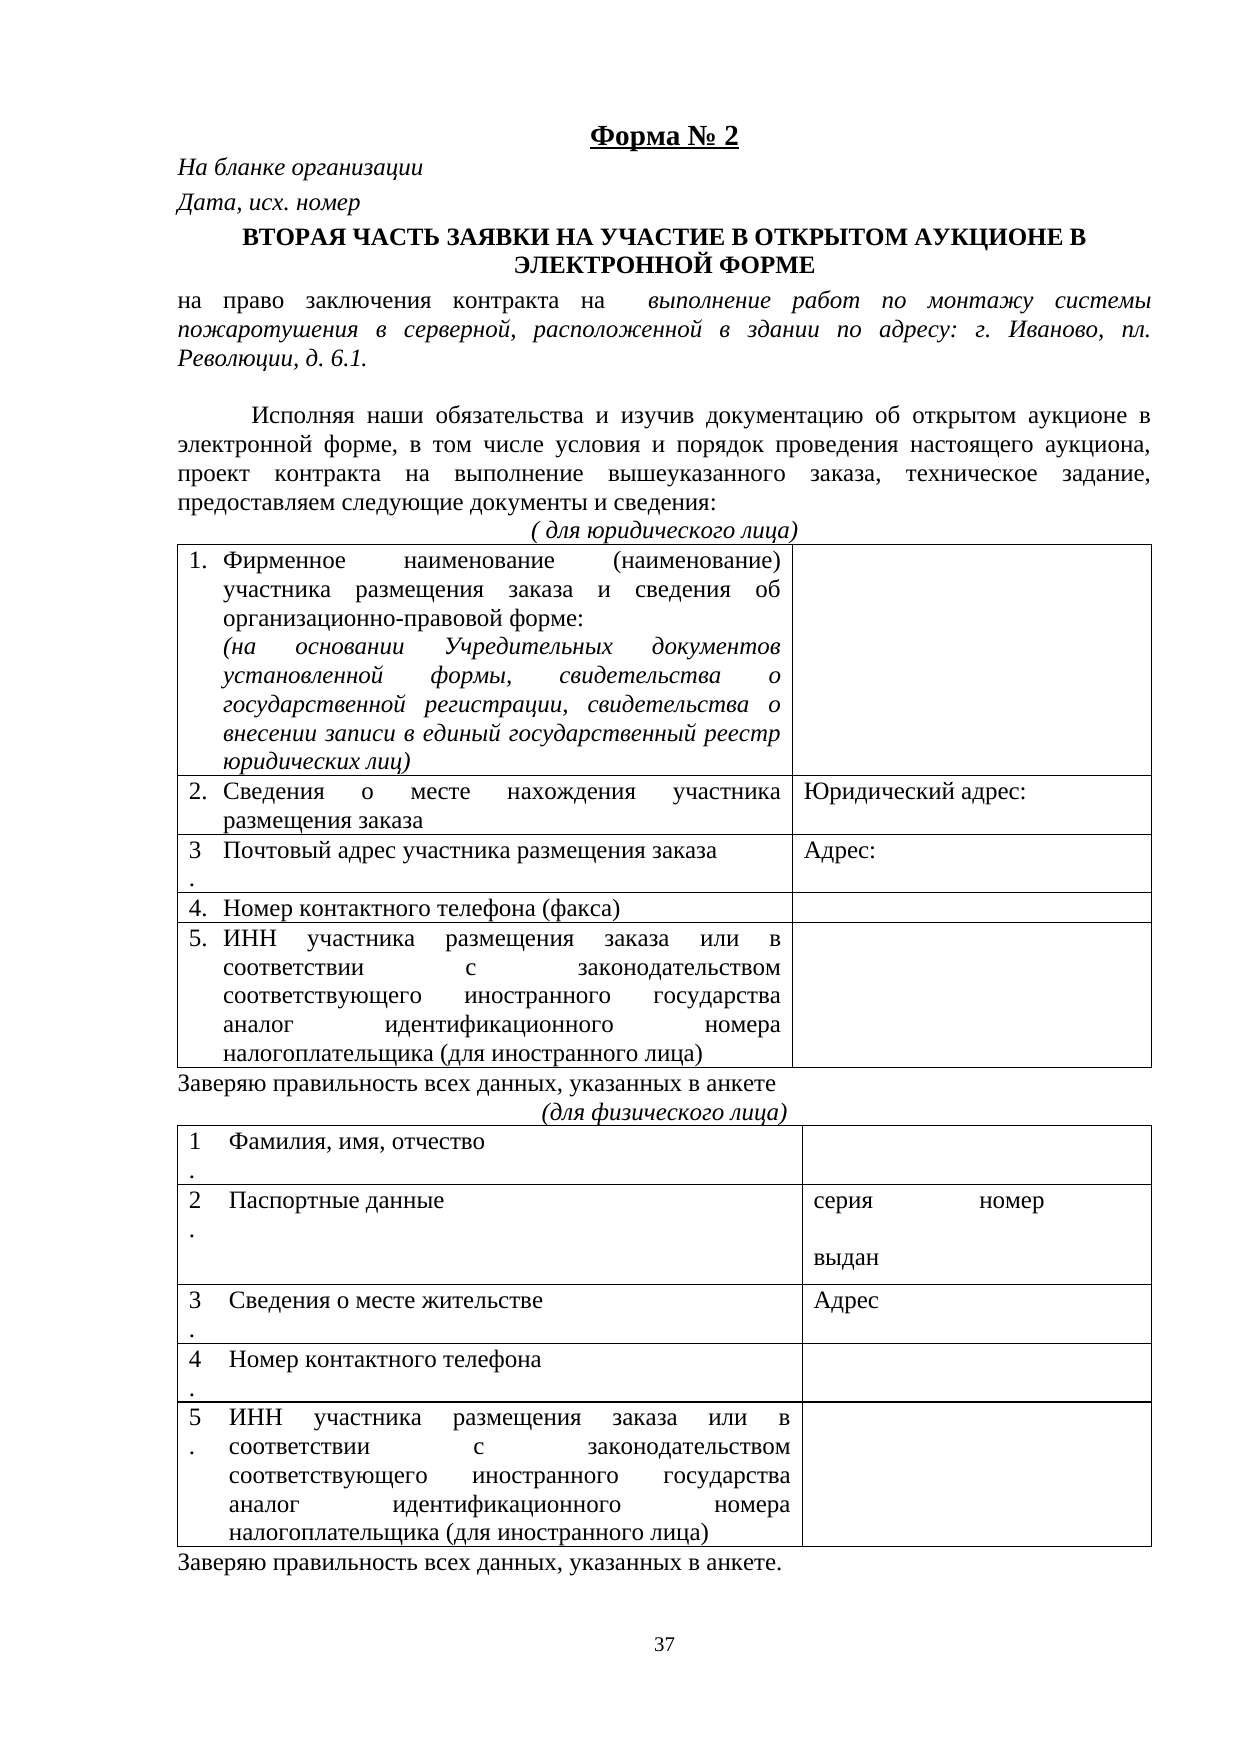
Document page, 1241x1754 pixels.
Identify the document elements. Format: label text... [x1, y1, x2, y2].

table_header 1. [178, 545, 212, 775]
table_cell Адрес: [793, 835, 1151, 892]
table_cell Сведения о месте нахождения участника размещения заказа [212, 776, 792, 834]
table_cell [803, 1403, 1151, 1546]
subtitle Форма № 2 [177, 118, 1152, 152]
table_cell Паспортные данные [218, 1185, 802, 1284]
subtitle ( для юридического лица) [177, 515, 1152, 544]
table_cell [803, 1344, 1151, 1401]
table_header [793, 545, 1151, 775]
text Заверяю правильность всех данных, указанных в анкете [177, 1068, 1152, 1097]
table_cell Почтовый адрес участника размещения заказа [212, 835, 792, 892]
table_cell 4. [178, 893, 212, 922]
table_cell Юридический адрес: [793, 776, 1151, 834]
table_cell Адрес [803, 1285, 1151, 1343]
table_header Фирменное наименование (наименование) участника размещения заказа и сведения об организационно-правовой форме: (на основании Учредительных документов установленной формы, свидетельства о государственной регистрации, свидетельства о внесении записи в единый государственный реестр юридических лиц) [212, 545, 792, 775]
table_cell 3. [178, 1285, 217, 1343]
text Заверяю правильность всех данных, указанных в анкете. [177, 1547, 1152, 1576]
table_cell 2. [178, 1185, 217, 1284]
table_header Фамилия, имя, отчество [218, 1126, 802, 1184]
table_cell 3. [178, 835, 212, 892]
text Дата, исх. номер [177, 187, 1152, 215]
table_cell [793, 893, 1151, 922]
table_cell ИНН участника размещения заказа или в соответствии с законодательством соответствующего иностранного государства аналог идентификационного номера налогоплательщика (для иностранного лица) [212, 923, 792, 1067]
table_cell 4. [178, 1344, 217, 1401]
text на право заключения контракта на выполнение работ по монтажу системы пожаротушения в серверной, расположенной в здании по адресу: г. Иваново, пл. Революции, д. 6.1. [177, 285, 1152, 372]
text ВТОРАЯ ЧАСТЬ ЗАЯВКИ НА УЧАСТИЕ В ОТКРЫТОМ АУКЦИОНЕ В ЭЛЕКТРОННОЙ ФОРМЕ [177, 222, 1152, 279]
table_cell ИНН участника размещения заказа или в соответствии с законодательством соответствующего иностранного государства аналог идентификационного номера налогоплательщика (для иностранного лица) [218, 1403, 802, 1546]
table_cell серия номер выдан [803, 1185, 1151, 1284]
table_cell 5. [178, 923, 212, 1067]
table_cell Номер контактного телефона [218, 1344, 802, 1401]
table_cell Сведения о месте жительстве [218, 1285, 802, 1343]
table_cell [793, 923, 1151, 1067]
table_cell 5. [178, 1403, 217, 1546]
table_header [803, 1126, 1151, 1184]
table_cell Номер контактного телефона (факса) [212, 893, 792, 922]
table_cell 2. [178, 776, 212, 834]
text На бланке организации [177, 152, 1152, 180]
table_header 1. [178, 1126, 217, 1184]
text Исполняя наши обязательства и изучив документацию об открытом аукционе в электронной форме, в том числе условия и порядок проведения настоящего аукциона, проект контракта на выполнение вышеуказанного заказа, техническое задание, предоставляем следующие документы и сведения: [177, 400, 1152, 515]
subtitle (для физического лица) [177, 1097, 1152, 1125]
